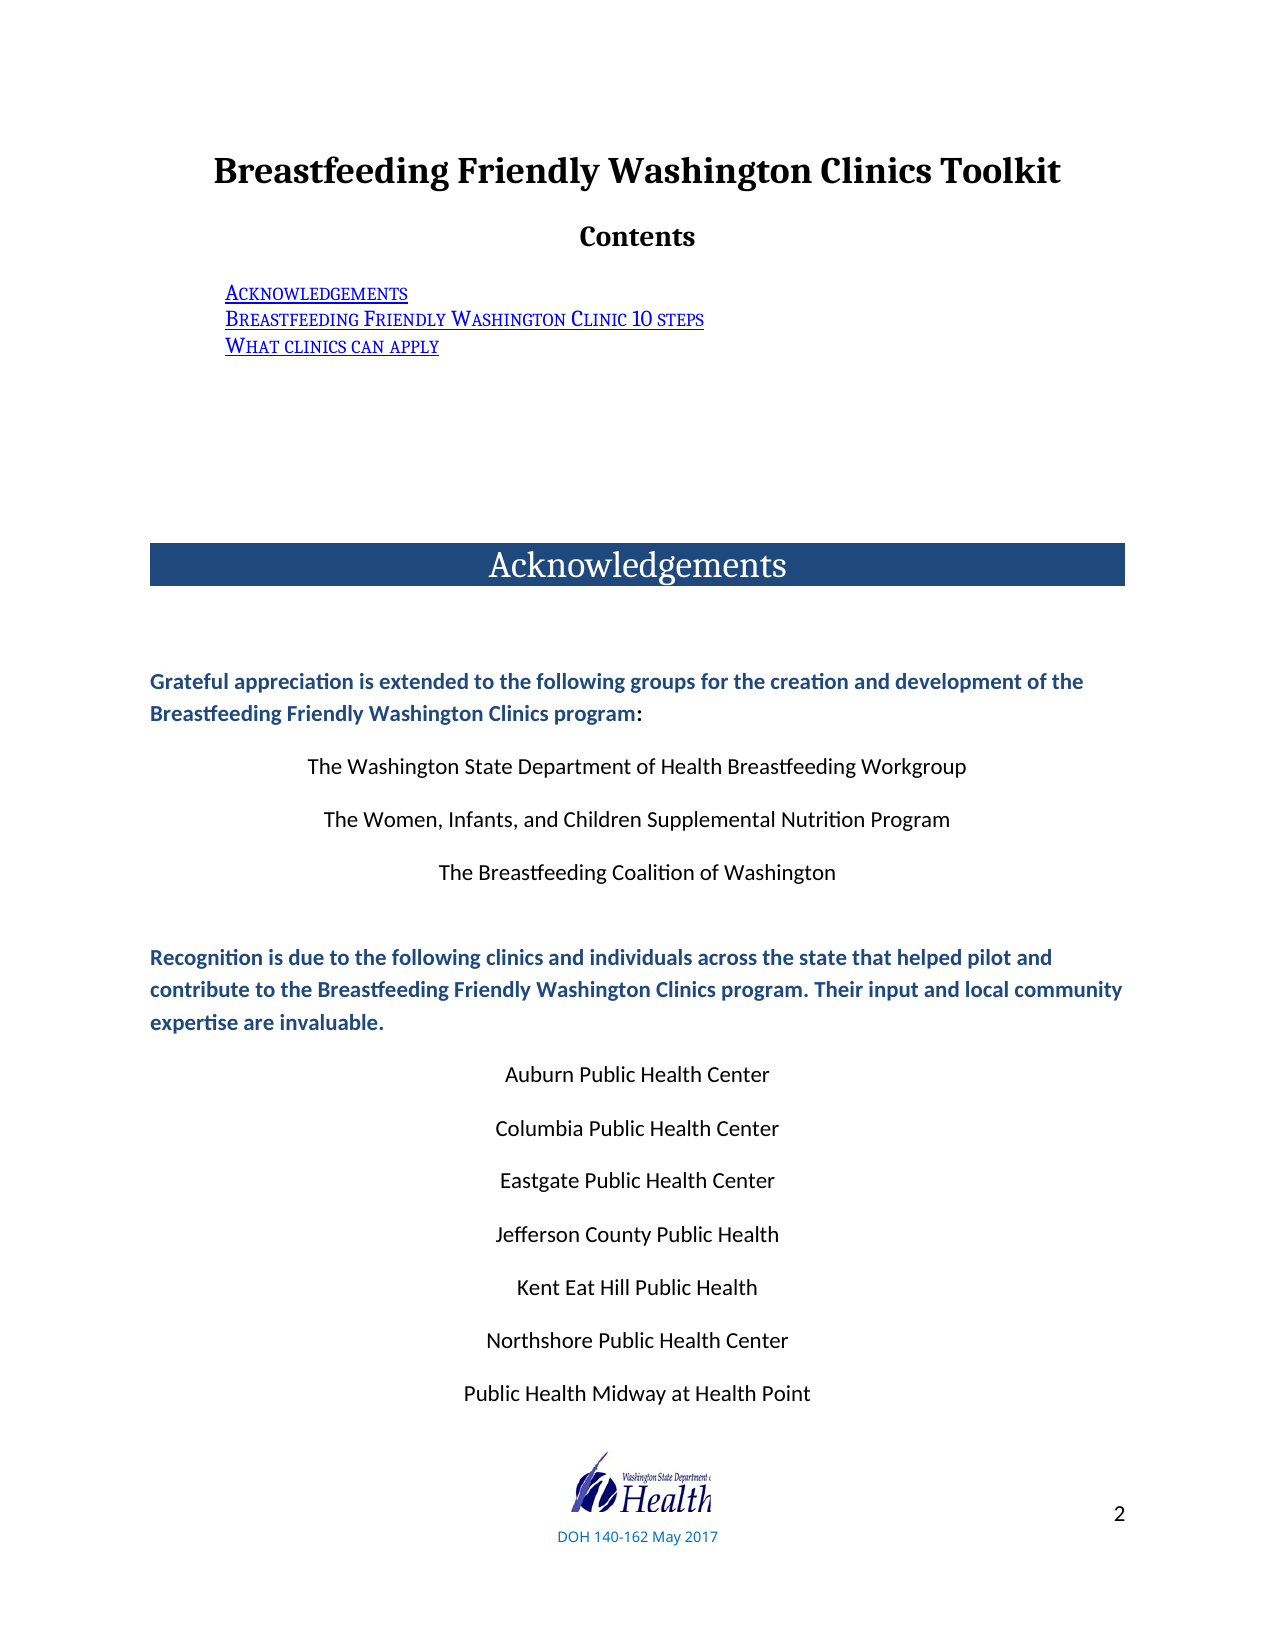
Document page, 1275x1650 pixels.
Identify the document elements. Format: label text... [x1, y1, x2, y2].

text Breastfeeding Friendly Washington Clinics Toolkit [150, 150, 1125, 193]
text Auburn Public Health Center [150, 1061, 1125, 1089]
text What clinics can apply? 3 [225, 332, 1125, 359]
text Breastfeeding Friendly Washington Clinic 10 steps 3 [225, 306, 1125, 332]
picture [570, 1451, 710, 1510]
text Acknowledgements [150, 543, 1125, 586]
text Columbia Public Health Center [150, 1114, 1125, 1142]
text Acknowledgements 3 [225, 280, 1125, 306]
text Contents [150, 220, 1125, 254]
text The Washington State Department of Health Breastfeeding Workgroup [150, 752, 1125, 780]
text Grateful appreciation is extended to the following groups for the creation and development of the Breastfeeding Friendly Washington Clinics program: [150, 667, 1125, 727]
text Northshore Public Health Center [150, 1326, 1125, 1354]
text The Breastfeeding Coalition of Washington [150, 858, 1125, 918]
text Kent Eat Hill Public Health [150, 1273, 1125, 1301]
text The Women, Infants, and Children Supplemental Nutrition Program [150, 805, 1125, 833]
text Recognition is due to the following clinics and individuals across the state that helped pilot and contribute to the Breastfeeding Friendly Washington Clinics program. Their input and local community expertise are invaluable. [150, 943, 1125, 1036]
text Eastgate Public Health Center [150, 1167, 1125, 1195]
text Public Health Midway at Health Point [150, 1379, 1125, 1407]
text Jefferson County Public Health [150, 1220, 1125, 1248]
